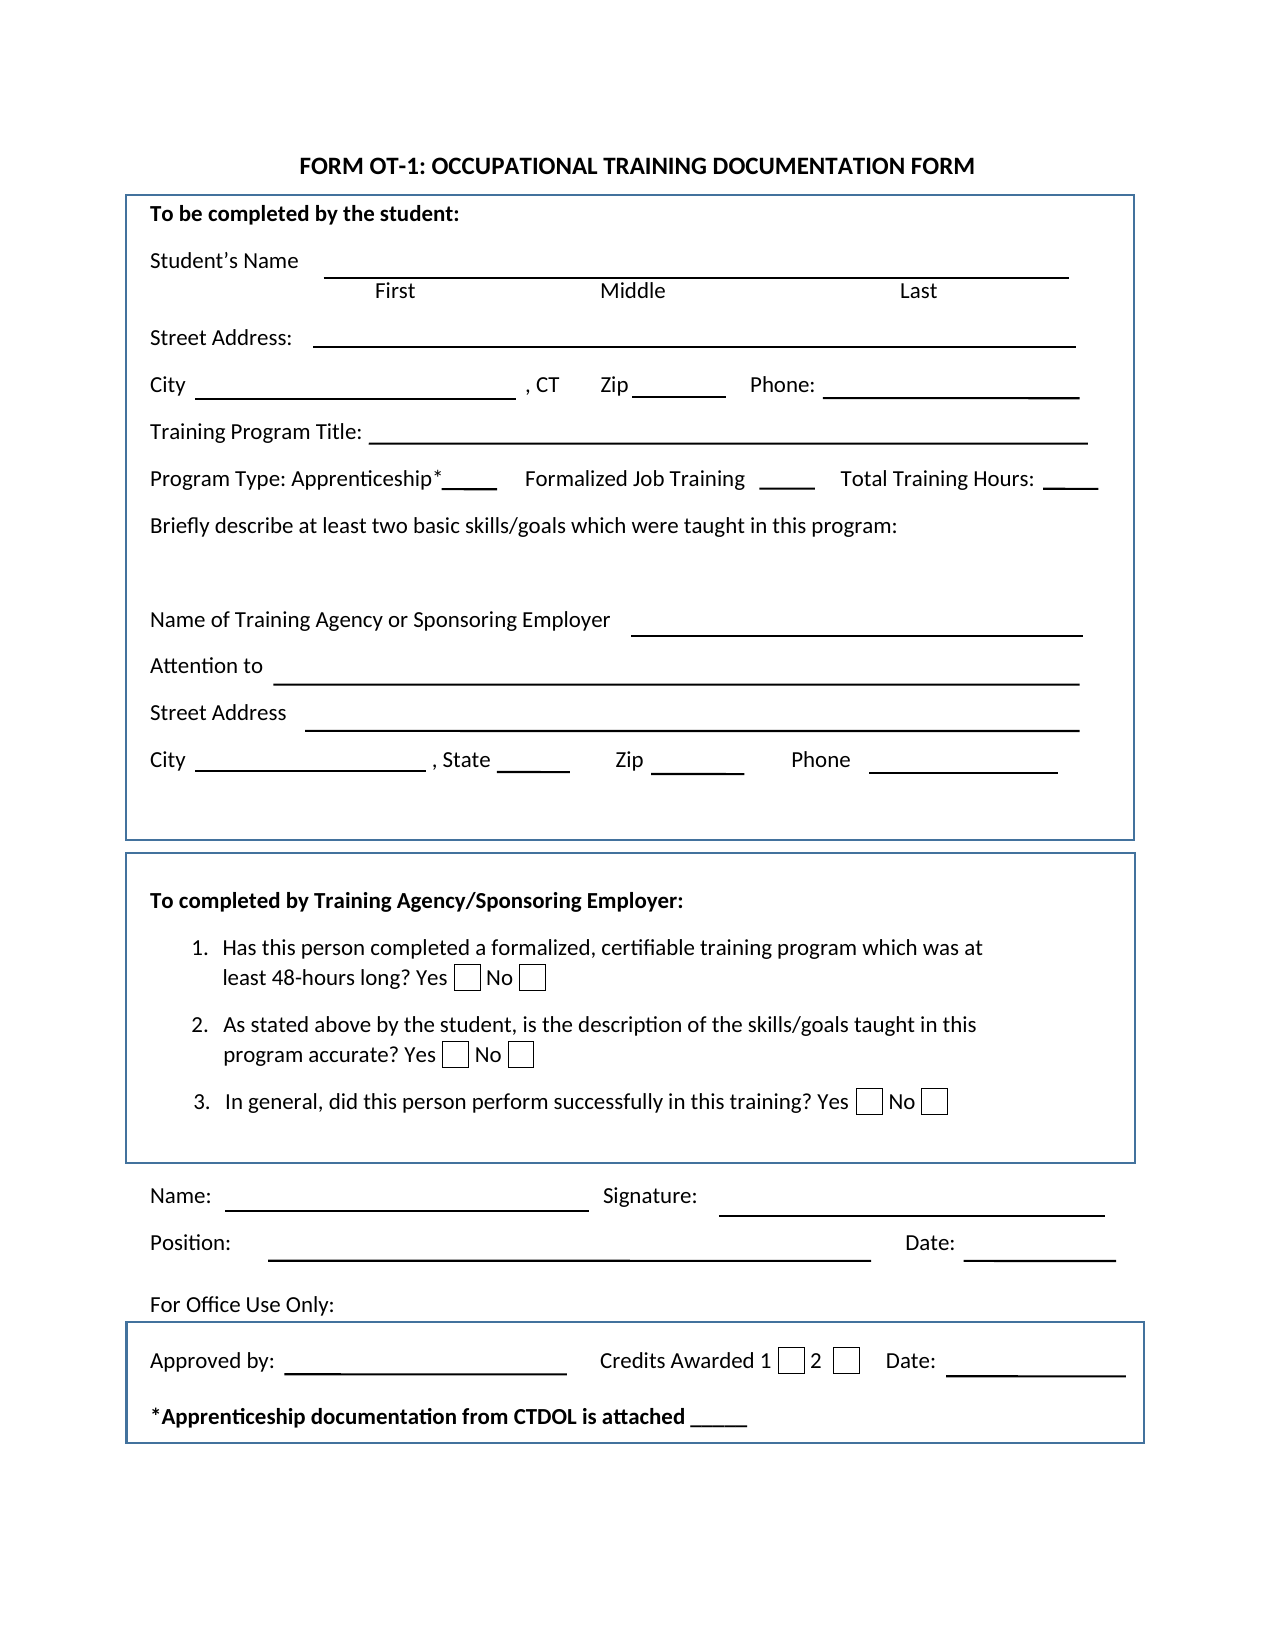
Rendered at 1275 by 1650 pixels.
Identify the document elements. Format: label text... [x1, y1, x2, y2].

text Name of Training Agency or Sponsoring Employer [150, 605, 1125, 633]
text For Office Use Only: Approved by: Credits Awarded 1 2 Date: [150, 1290, 1125, 1321]
text Training Program Title: [150, 417, 1125, 445]
text City , CT Zip Phone: [150, 370, 1125, 398]
text Student’s Name First Middle Last [150, 246, 1125, 305]
text *Apprenticeship documentation from CTDOL is attached _____ [150, 1402, 1125, 1430]
text Street Address: [150, 323, 1125, 352]
text FORM OT-1: OCCUPATIONAL TRAINING DOCUMENTATION FORM [150, 150, 1125, 181]
text Street Address [150, 698, 1125, 727]
text 3. In general, did this person perform successfully in this training? Yes No [150, 1087, 1125, 1115]
text To completed by Training Agency/Sponsoring Employer: [150, 886, 1125, 914]
text To be completed by the student: [150, 199, 1125, 228]
text For Office Use Only: Approved by: Credits Awarded 1 2 Date: [150, 1323, 1125, 1374]
text Position: Date: [150, 1228, 1125, 1256]
text Briefly describe at least two basic skills/goals which were taught in this program: [150, 511, 1125, 539]
text Program Type: Apprenticeship* Formalized Job Training Total Training Hours: [150, 464, 1125, 492]
text 1. Has this person completed a formalized, certifiable training program which was at least 48-hours long? Yes No [150, 933, 1125, 991]
text Attention to [150, 652, 1125, 680]
text 2. As stated above by the student, is the description of the skills/goals taught in this program accurate? Yes No [150, 1010, 1125, 1068]
text City , State Zip Phone [150, 745, 1125, 773]
text Name: Signature: [150, 1181, 1125, 1209]
